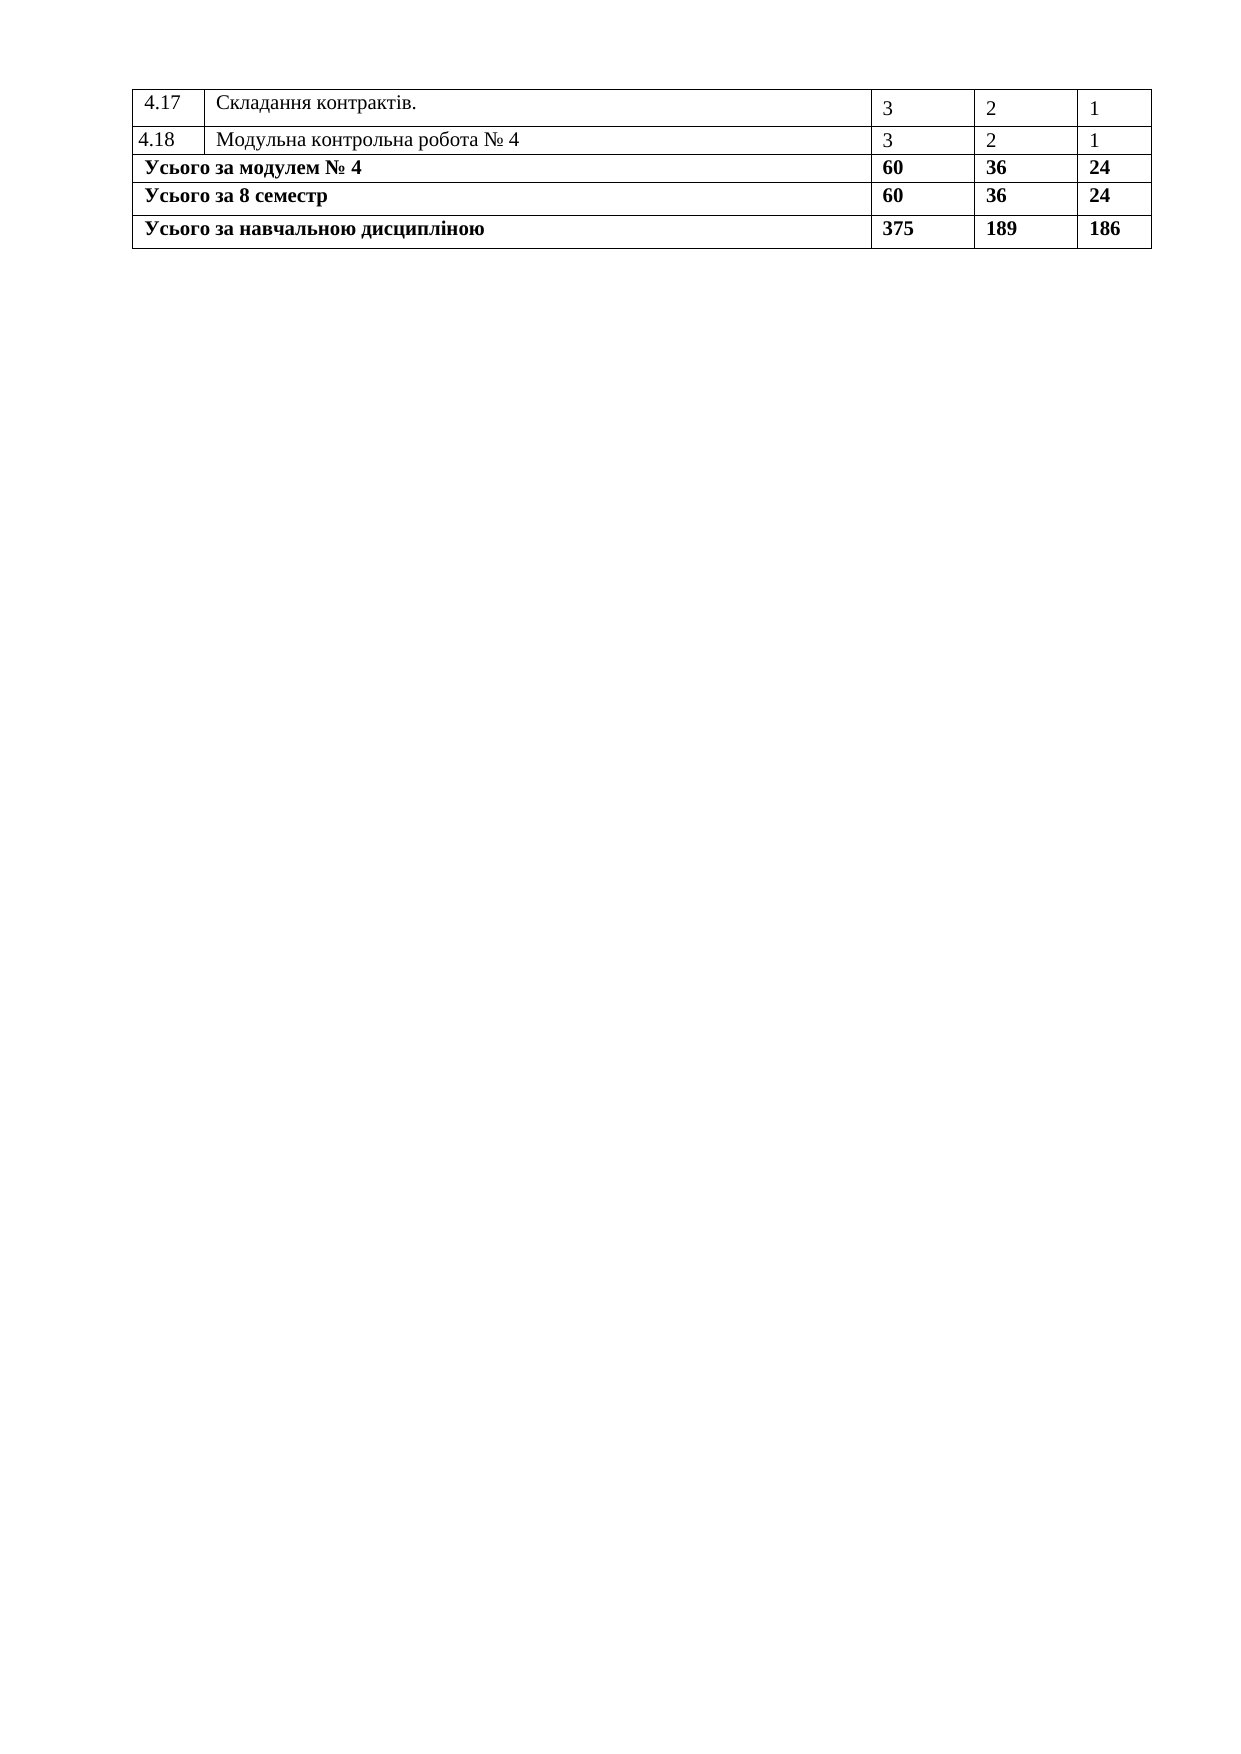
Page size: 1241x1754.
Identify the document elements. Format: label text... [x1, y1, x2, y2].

table_cell 3 [872, 90, 974, 126]
table_cell Складання контрактів. [205, 90, 871, 126]
table_cell 2 [975, 127, 1077, 154]
table_cell 60 [872, 155, 974, 182]
table_cell 36 [975, 155, 1077, 182]
table_cell 36 [975, 183, 1077, 214]
table_cell 4.18 [133, 127, 204, 154]
table_cell 189 [975, 216, 1077, 248]
table_cell 60 [872, 183, 974, 214]
table_cell Усього за модулем № 4 [133, 155, 871, 182]
table_cell 375 [872, 216, 974, 248]
table_cell 24 [1078, 155, 1151, 182]
table_cell Модульна контрольна робота № 4 [205, 127, 871, 154]
table_cell 1 [1078, 127, 1151, 154]
table_cell 186 [1078, 216, 1151, 248]
table_cell Усього за навчальною дисципліною [133, 216, 871, 248]
table_cell 4.17 [133, 90, 204, 126]
table_cell 24 [1078, 183, 1151, 214]
table_cell 3 [872, 127, 974, 154]
table_cell 2 [975, 90, 1077, 126]
table_cell 1 [1078, 90, 1151, 126]
table_cell Усього за 8 семестр [133, 183, 871, 214]
